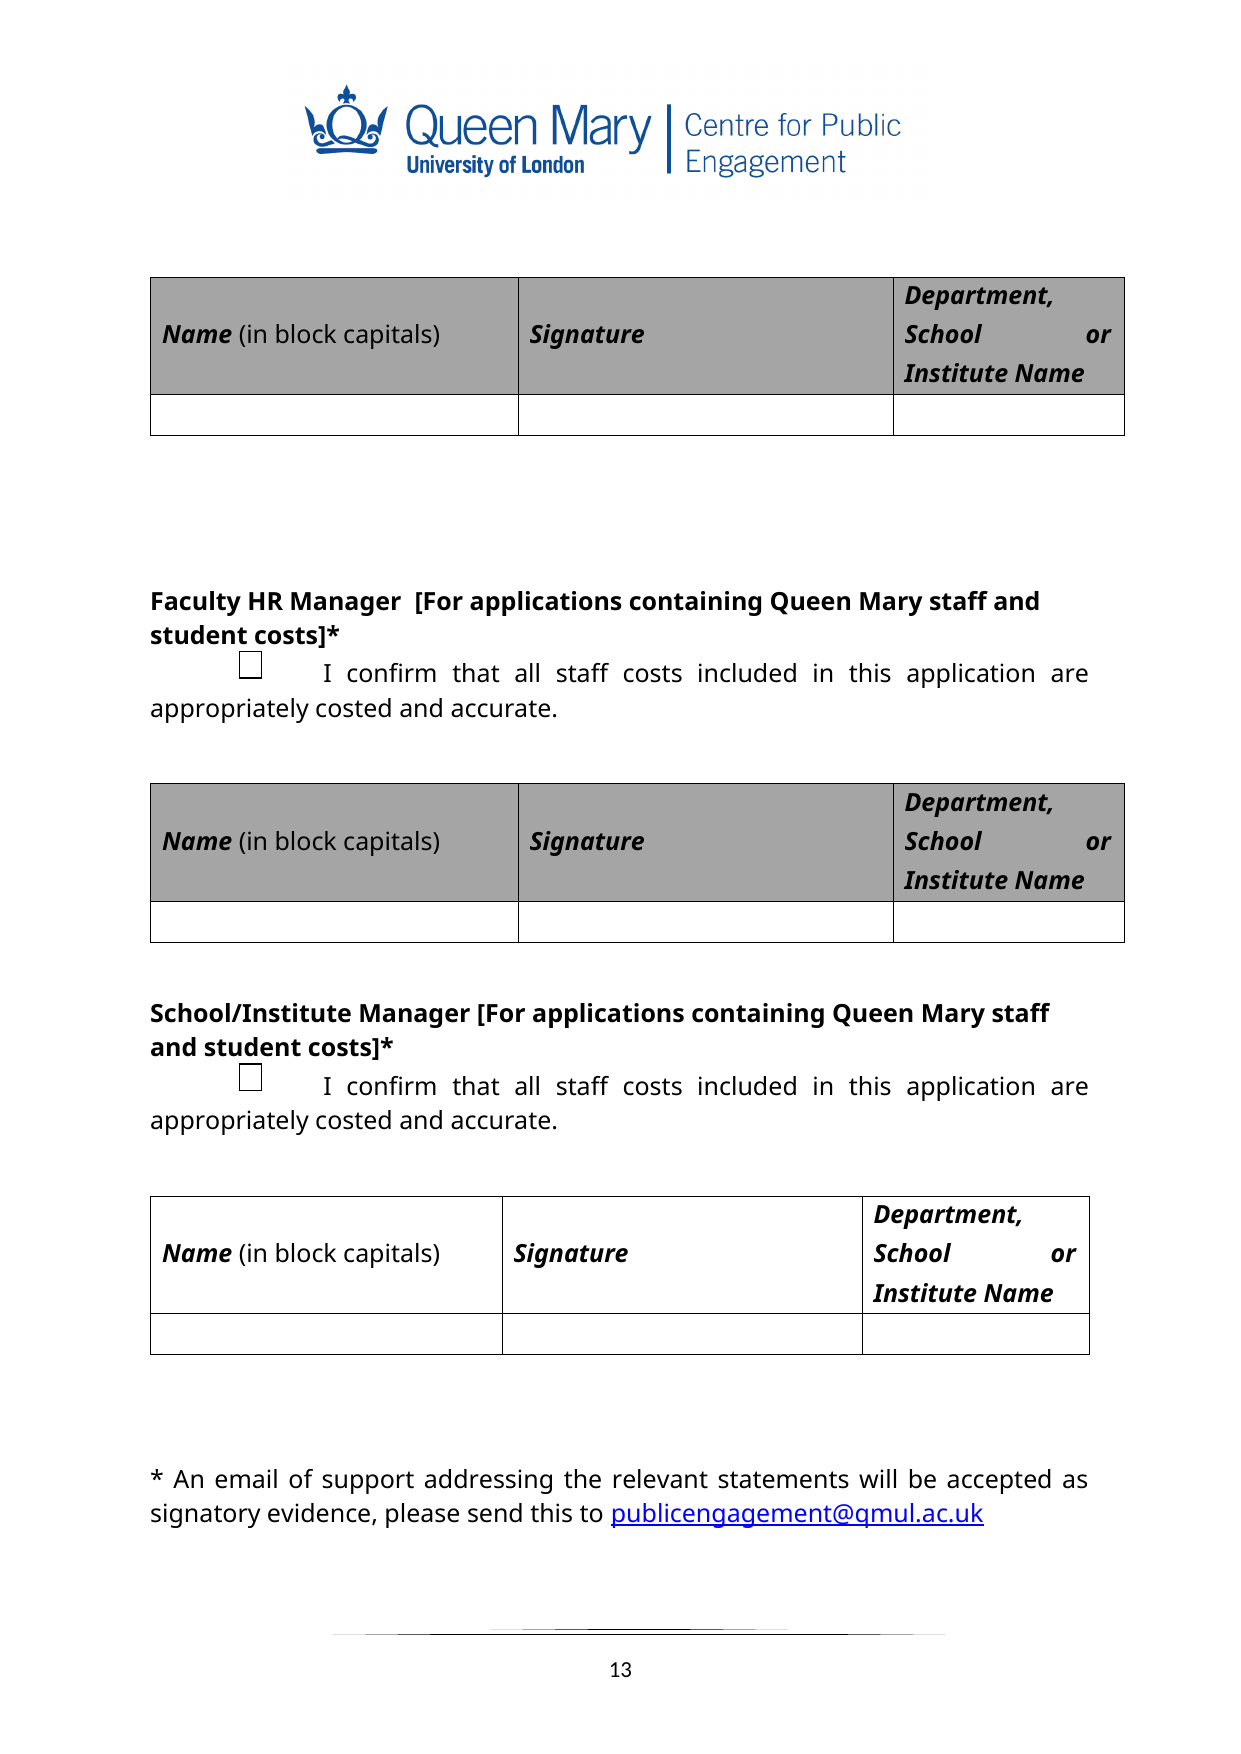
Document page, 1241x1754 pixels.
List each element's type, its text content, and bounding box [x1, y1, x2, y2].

picture [279, 59, 932, 203]
subtitle School/Institute Manager [For applications containing Queen Mary staff and student costs]* [150, 996, 1090, 1064]
table_header Name (in block capitals) [151, 1197, 502, 1313]
table_cell [151, 395, 518, 435]
table_header Department, School or Institute Name [894, 784, 1124, 901]
table_header Name (in block capitals) [151, 278, 518, 394]
table_cell [894, 902, 1124, 942]
table_header Department, School or Institute Name [894, 278, 1124, 394]
table_cell [863, 1314, 1089, 1354]
table_header Signature [503, 1197, 862, 1313]
table_header Signature [519, 784, 893, 901]
table_cell [151, 1314, 502, 1354]
table_cell [894, 395, 1124, 435]
table_cell [519, 902, 893, 942]
table_header Name (in block capitals) [151, 784, 518, 901]
text I confirm that all staff costs included in this application are appropriately costed and accurate. [150, 652, 1090, 724]
subtitle Faculty HR Manager [For applications containing Queen Mary staff and student costs]* [150, 583, 1090, 652]
table_cell [519, 395, 893, 435]
table_cell [503, 1314, 862, 1354]
table_header Signature [519, 278, 893, 394]
text * An email of support addressing the relevant statements will be accepted as signatory evidence, please send this to publicengagement@qmul.ac.uk [150, 1461, 1090, 1529]
table_header Department, School or Institute Name [863, 1197, 1089, 1313]
table_cell [151, 902, 518, 942]
text I confirm that all staff costs included in this application are appropriately costed and accurate. [150, 1064, 1090, 1137]
